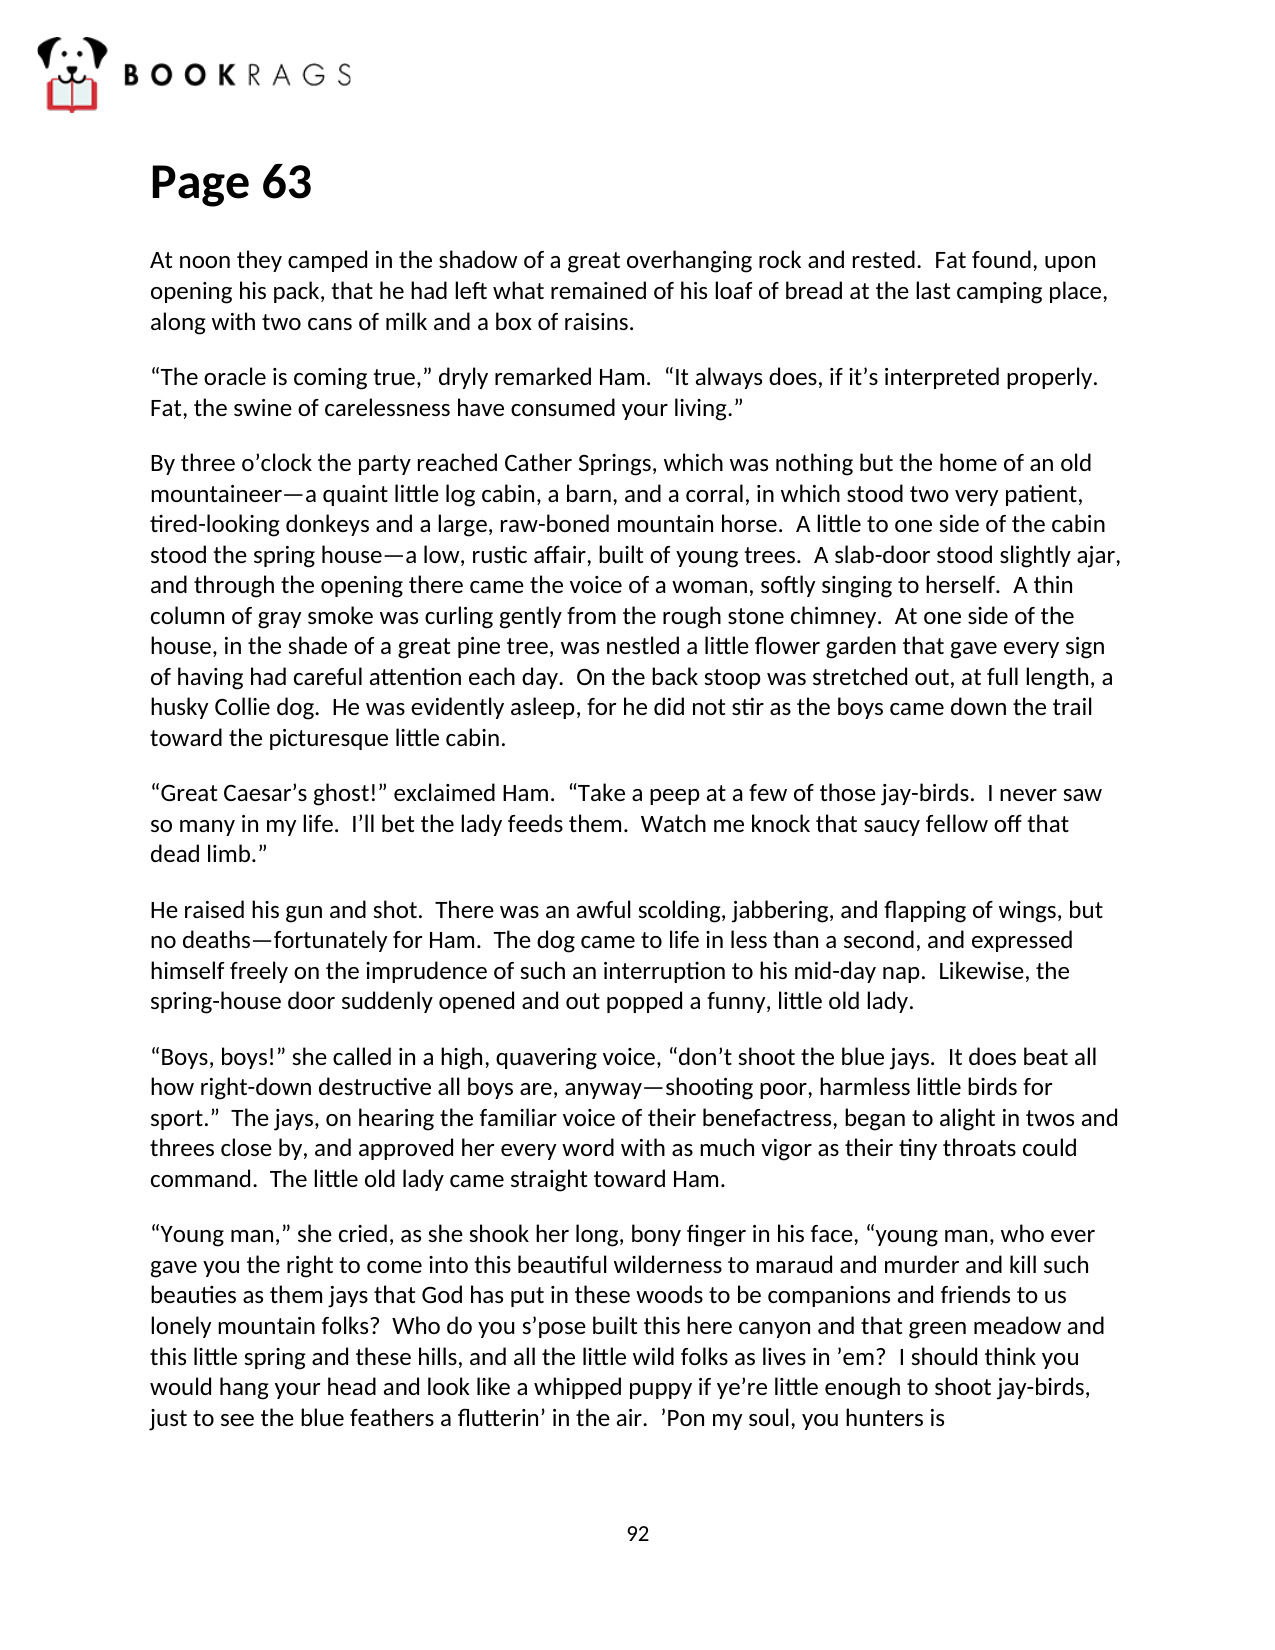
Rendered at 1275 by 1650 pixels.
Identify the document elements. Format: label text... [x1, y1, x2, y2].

text “The oracle is coming true,” dryly remarked Ham. “It always does, if it’s interpreted properly. Fat, the swine of carelessness have consumed your living.” [150, 361, 1125, 422]
text “Boys, boys!” she called in a high, quavering voice, “don’t shoot the blue jays. It does beat all how right-down destructive all boys are, anyway—­shooting poor, harmless little birds for sport.” The jays, on hearing the familiar voice of their benefactress, began to alight in twos and threes close by, and approved her every word with as much vigor as their tiny throats could command. The little old lady came straight toward Ham. [150, 1041, 1125, 1194]
picture [37, 37, 351, 113]
text By three o’clock the party reached Cather Springs, which was nothing but the home of an old mountaineer—­a quaint little log cabin, a barn, and a corral, in which stood two very patient, tired-looking donkeys and a large, raw-boned mountain horse. A little to one side of the cabin stood the spring house—­a low, rustic affair, built of young trees. A slab-door stood slightly ajar, and through the opening there came the voice of a woman, softly singing to herself. A thin column of gray smoke was curling gently from the rough stone chimney. At one side of the house, in the shade of a great pine tree, was nestled a little flower garden that gave every sign of having had careful attention each day. On the back stoop was stretched out, at full length, a husky Collie dog. He was evidently asleep, for he did not stir as the boys came down the trail toward the picturesque little cabin. [150, 447, 1125, 752]
text “Great Caesar’s ghost!” exclaimed Ham. “Take a peep at a few of those jay-birds. I never saw so many in my life. I’ll bet the lady feeds them. Watch me knock that saucy fellow off that dead limb.” [150, 777, 1125, 869]
text He raised his gun and shot. There was an awful scolding, jabbering, and flapping of wings, but no deaths—­fortunately for Ham. The dog came to life in less than a second, and expressed himself freely on the imprudence of such an interruption to his mid-day nap. Likewise, the spring-house door suddenly opened and out popped a funny, little old lady. [150, 894, 1125, 1016]
text Page 63 [150, 150, 1125, 211]
text “Young man,” she cried, as she shook her long, bony finger in his face, “young man, who ever gave you the right to come into this beautiful wilderness to maraud and murder and kill such beauties as them jays that God has put in these woods to be companions and friends to us lonely mountain folks? Who do you s’pose built this here canyon and that green meadow and this little spring and these hills, and all the little wild folks as lives in ’em? I should think you would hang your head and look like a whipped puppy if ye’re little enough to shoot jay-birds, just to see the blue feathers a flutterin’ in the air. ’Pon my soul, you hunters is [150, 1219, 1125, 1432]
text At noon they camped in the shadow of a great overhanging rock and rested. Fat found, upon opening his pack, that he had left what remained of his loaf of bread at the last camping place, along with two cans of milk and a box of raisins. [150, 244, 1125, 336]
